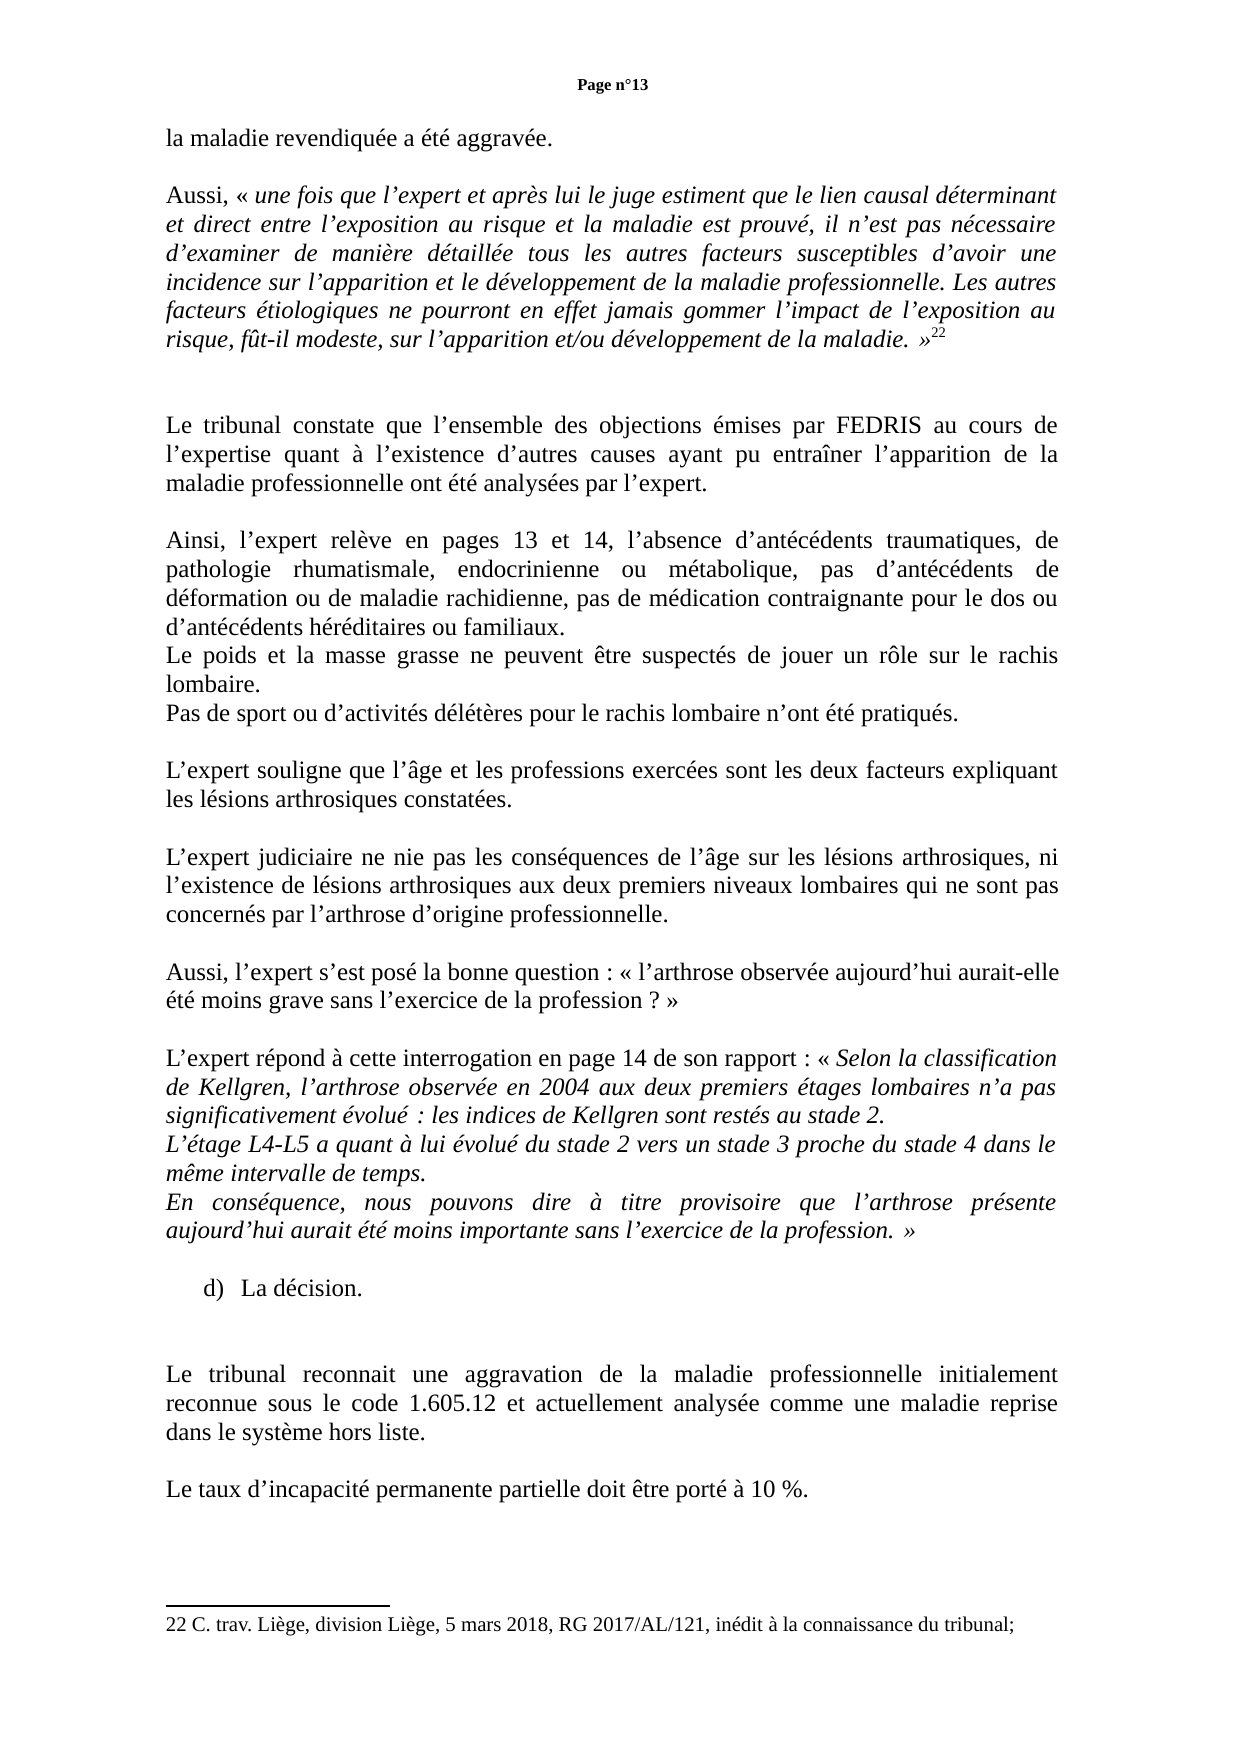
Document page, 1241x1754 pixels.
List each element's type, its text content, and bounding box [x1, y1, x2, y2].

text Aussi, l’expert s’est posé la bonne question : « l’arthrose observée aujourd’hui aurait-elle été moins grave sans l’exercice de la profession ? » [166, 957, 1059, 1014]
text Aussi, « une fois que l’expert et après lui le juge estiment que le lien causal déterminant et direct entre l’exposition au risque et la maladie est prouvé, il n’est pas nécessaire d’examiner de manière détaillée tous les autres facteurs susceptibles d’avoir une incidence sur l’apparition et le développement de la maladie professionnelle. Les autres facteurs étiologiques ne pourront en effet jamais gommer l’impact de l’exposition au risque, fût-il modeste, sur l’apparition et/ou développement de la maladie. » [166, 180, 1059, 353]
text L’expert souligne que l’âge et les professions exercées sont les deux facteurs expliquant les lésions arthrosiques constatées. [166, 755, 1059, 813]
list La décision. [203, 1273, 1059, 1302]
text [166, 123, 1059, 152]
text Pas de sport ou d’activités délétères pour le rachis lombaire n’ont été pratiqués. [166, 698, 1059, 727]
text Le tribunal reconnait une aggravation de la maladie professionnelle initialement reconnue sous le code 1.605.12 et actuellement analysée comme une maladie reprise dans le système hors liste. [166, 1359, 1059, 1445]
text En conséquence, nous pouvons dire à titre provisoire que l’arthrose présente aujourd’hui aurait été moins importante sans l’exercice de la profession. » [166, 1187, 1059, 1244]
text Ainsi, l’expert relève en pages 13 et 14, l’absence d’antécédents traumatiques, de pathologie rhumatismale, endocrinienne ou métabolique, pas d’antécédents de déformation ou de maladie rachidienne, pas de médication contraignante pour le dos ou d’antécédents héréditaires ou familiaux. [166, 525, 1059, 640]
text Le tribunal constate que l’ensemble des objections émises par FEDRIS au cours de l’expertise quant à l’existence d’autres causes ayant pu entraîner l’apparition de la maladie professionnelle ont été analysées par l’expert. [166, 410, 1059, 497]
text Le poids et la masse grasse ne peuvent être suspectés de jouer un rôle sur le rachis lombaire. [166, 640, 1059, 698]
text L’expert judiciaire ne nie pas les conséquences de l’âge sur les lésions arthrosiques, ni l’existence de lésions arthrosiques aux deux premiers niveaux lombaires qui ne sont pas concernés par l’arthrose d’origine professionnelle. [166, 842, 1059, 928]
text L’expert répond à cette interrogation en page 14 de son rapport : « Selon la classification de Kellgren, l’arthrose observée en 2004 aux deux premiers étages lombaires n’a pas significativement évolué : les indices de Kellgren sont restés au stade 2. [166, 1043, 1059, 1129]
text L’étage L4-L5 a quant à lui évolué du stade 2 vers un stade 3 proche du stade 4 dans le même intervalle de temps. [166, 1129, 1059, 1187]
text Le taux d’incapacité permanente partielle doit être porté à 10 %. [166, 1474, 1059, 1503]
